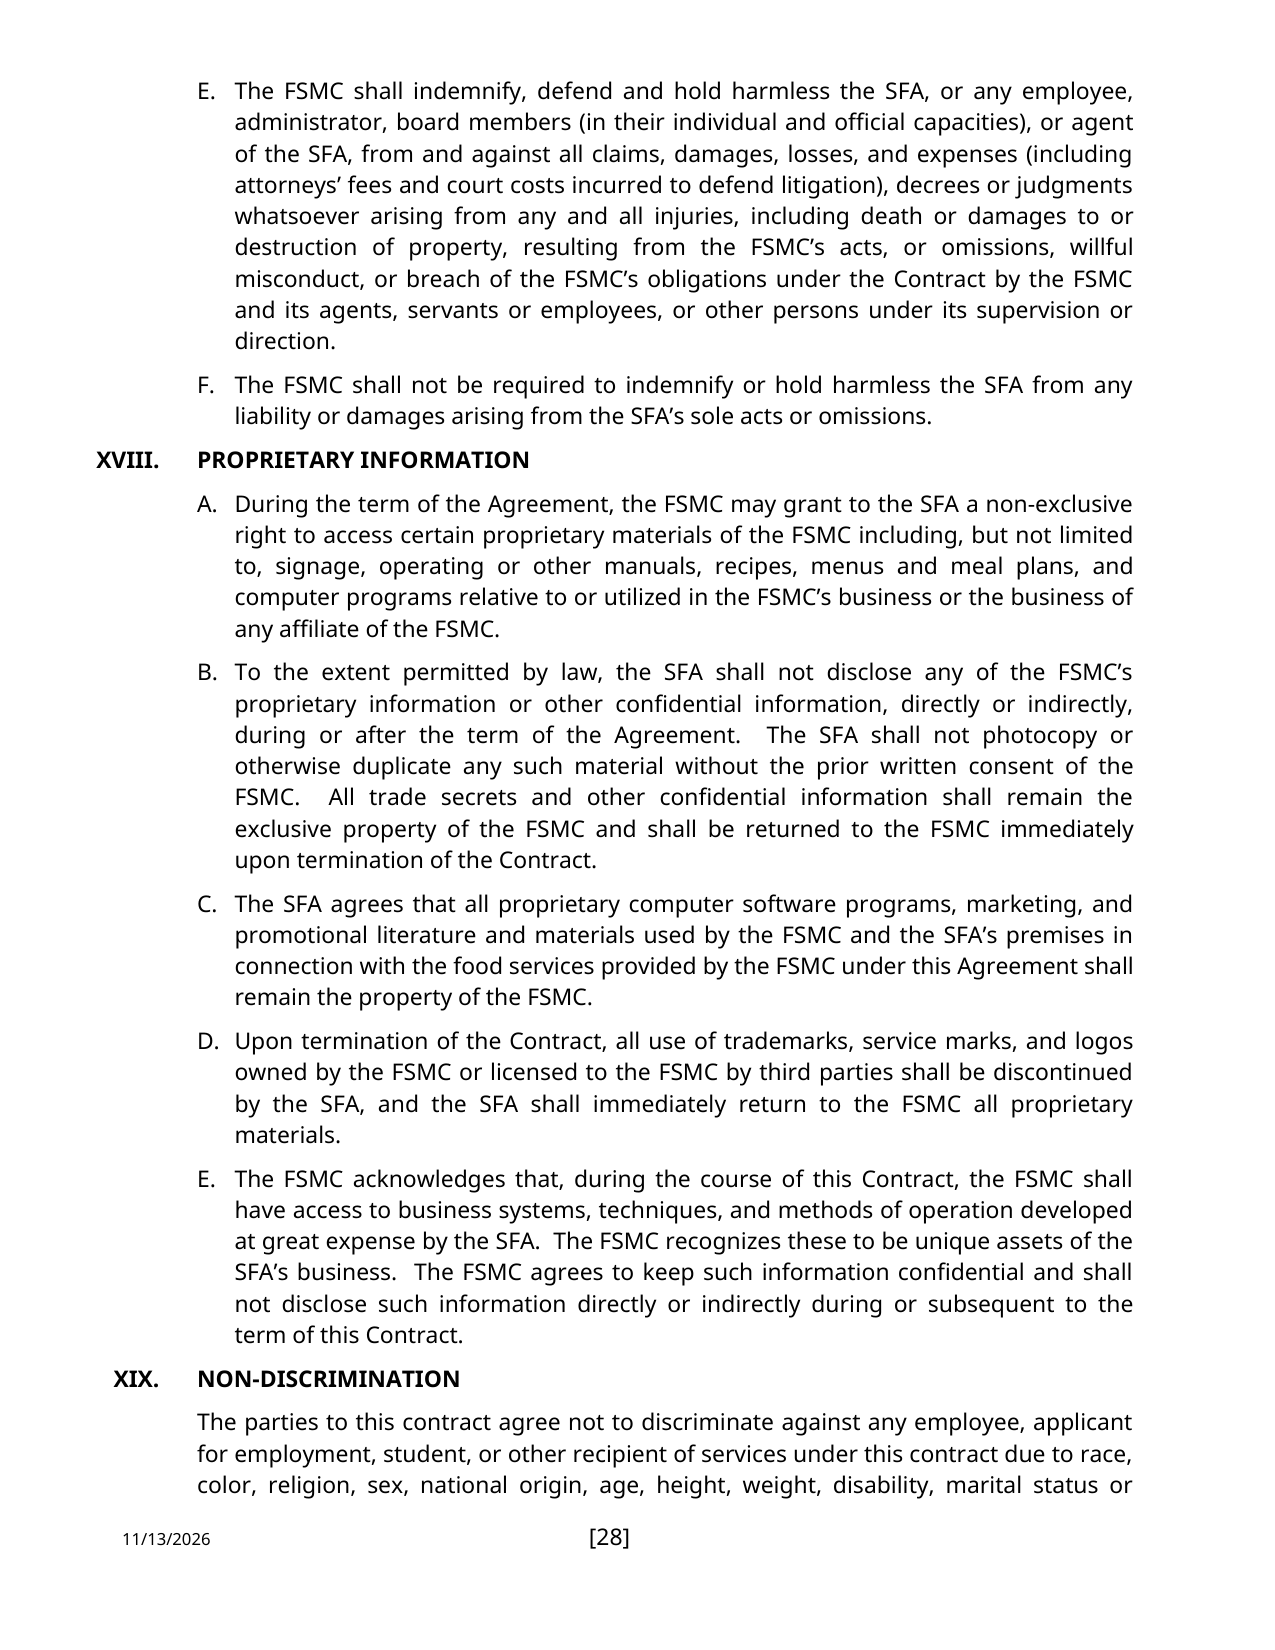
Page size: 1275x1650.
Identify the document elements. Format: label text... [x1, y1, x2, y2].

list The FSMC acknowledges that, during the course of this Contract, the FSMC shall have access to business systems, techniques, and methods of operation developed at great expense by the SFA. The FSMC recognizes these to be unique assets of the SFA’s business. The FSMC agrees to keep such information confidential and shall not disclose such information directly or indirectly during or subsequent to the term of this Contract. [197, 1162, 1134, 1350]
list The SFA agrees that all proprietary computer software programs, marketing, and promotional literature and materials used by the FSMC and the SFA’s premises in connection with the food services provided by the FSMC under this Agreement shall remain the property of the FSMC. [197, 887, 1134, 1012]
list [197, 1406, 1134, 1500]
list The FSMC shall indemnify, defend and hold harmless the SFA, or any employee, administrator, board members (in their individual and official capacities), or agent of the SFA, from and against all claims, damages, losses, and expenses (including attorneys’ fees and court costs incurred to defend litigation), decrees or judgments whatsoever arising from any and all injuries, including death or damages to or destruction of property, resulting from the FSMC’s acts, or omissions, willful misconduct, or breach of the FSMC’s obligations under the Contract by the FSMC and its agents, servants or employees, or other persons under its supervision or direction. [197, 75, 1134, 356]
subtitle PROPRIETARY INFORMATION [159, 444, 1134, 475]
list To the extent permitted by law, the SFA shall not disclose any of the FSMC’s proprietary information or other confidential information, directly or indirectly, during or after the term of the Agreement. The SFA shall not photocopy or otherwise duplicate any such material without the prior written consent of the FSMC. All trade secrets and other confidential information shall remain the exclusive property of the FSMC and shall be returned to the FSMC immediately upon termination of the Contract. [197, 656, 1134, 875]
list During the term of the Agreement, the FSMC may grant to the SFA a non-exclusive right to access certain proprietary materials of the FSMC including, but not limited to, signage, operating or other manuals, recipes, menus and meal plans, and computer programs relative to or utilized in the FSMC’s business or the business of any affiliate of the FSMC. [197, 487, 1134, 644]
subtitle NON-DISCRIMINATION [159, 1362, 1134, 1394]
list Upon termination of the Contract, all use of trademarks, service marks, and logos owned by the FSMC or licensed to the FSMC by third parties shall be discontinued by the SFA, and the SFA shall immediately return to the FSMC all proprietary materials. [197, 1025, 1134, 1150]
list The FSMC shall not be required to indemnify or hold harmless the SFA from any liability or damages arising from the SFA’s sole acts or omissions. [197, 369, 1134, 431]
